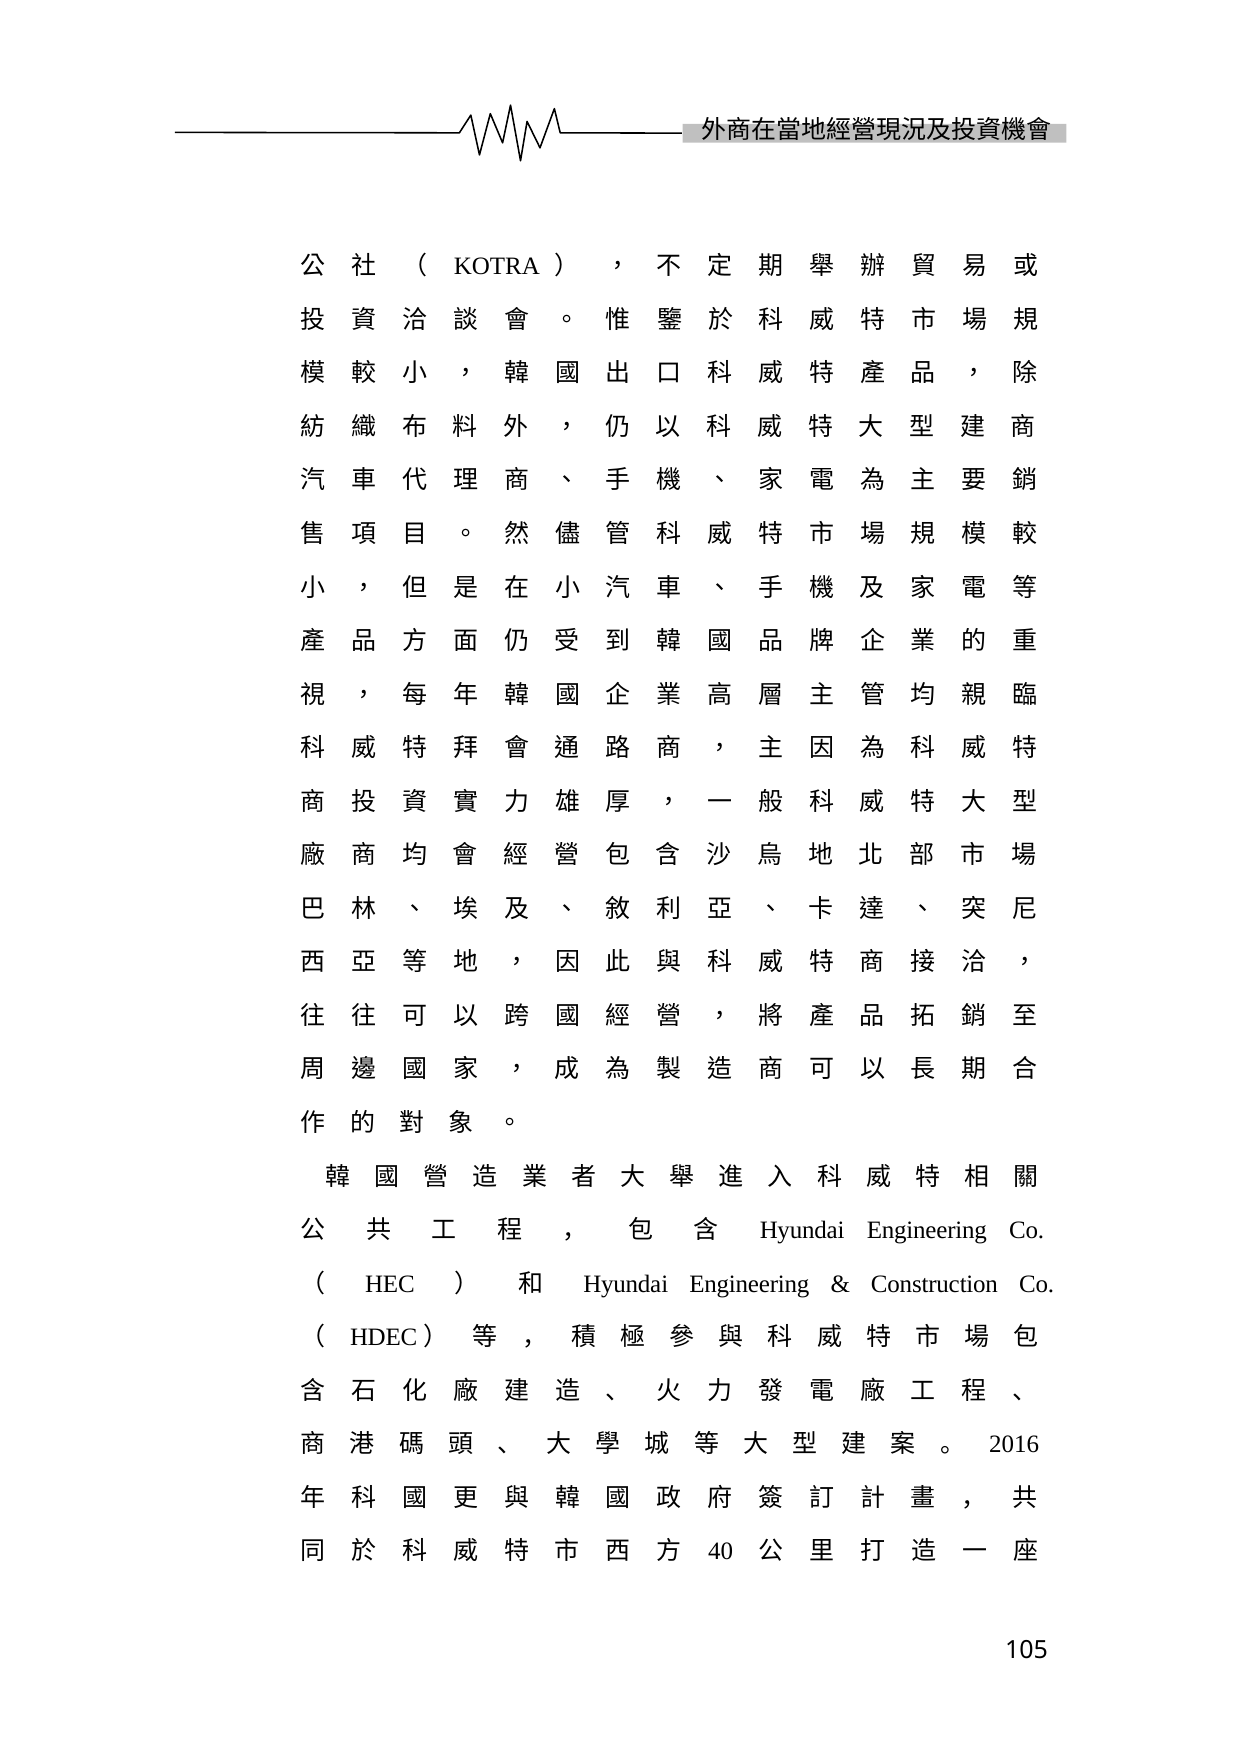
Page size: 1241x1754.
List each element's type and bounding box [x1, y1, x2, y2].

text [276, 1147, 1063, 1576]
text [276, 237, 1063, 1147]
